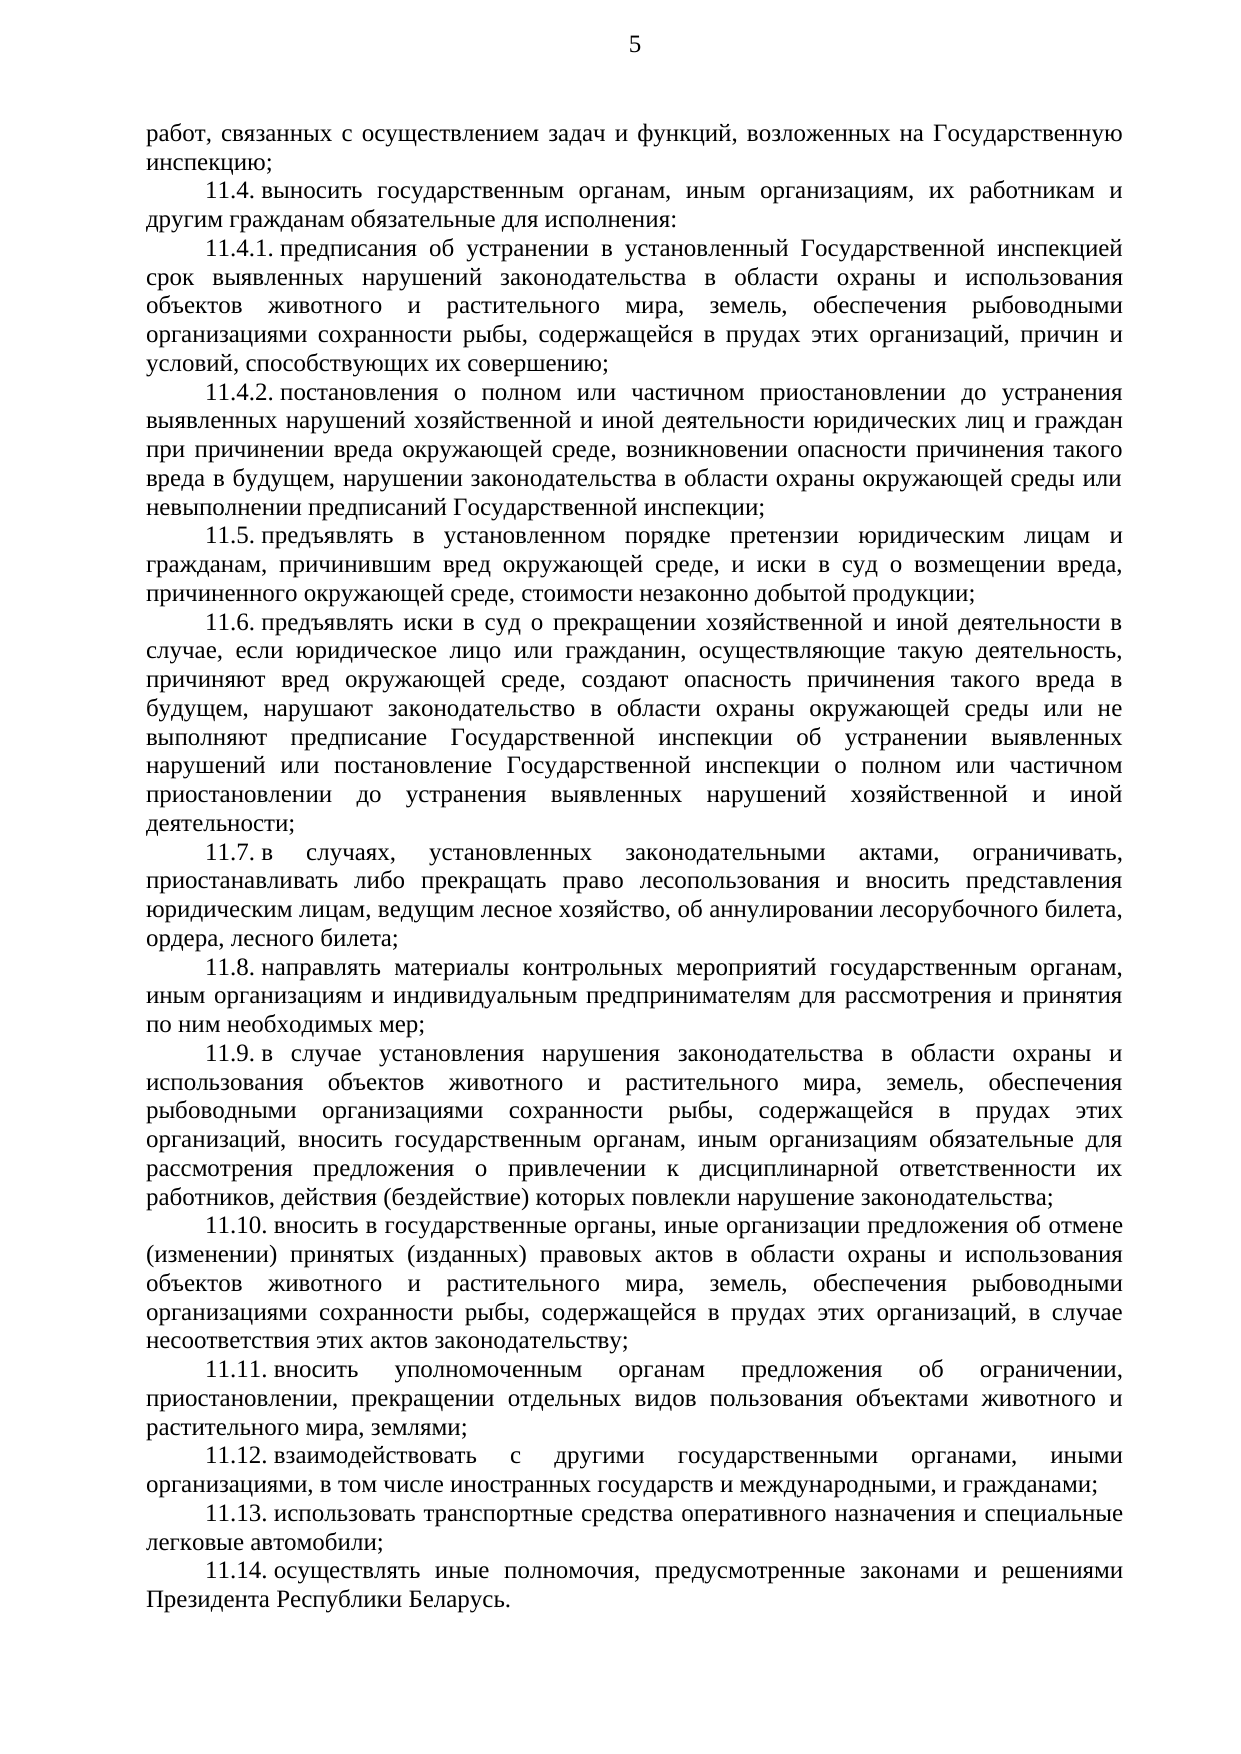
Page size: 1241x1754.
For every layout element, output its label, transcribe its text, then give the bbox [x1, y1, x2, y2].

text 11.4.2. постановления о полном или частичном приостановлении до устранения выявленных нарушений хозяйственной и иной деятельности юридических лиц и граждан при причинении вреда окружающей среде, возникновении опасности причинения такого вреда в будущем, нарушении законодательства в области охраны окружающей среды или невыполнении предписаний Государственной инспекции; [146, 377, 1123, 521]
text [146, 118, 1123, 176]
text 11.9. в случае установления нарушения законодательства в области охраны и использования объектов животного и растительного мира, земель, обеспечения рыбоводными организациями сохранности рыбы, содержащейся в прудах этих организаций, вносить государственным органам, иным организациям обязательные для рассмотрения предложения о привлечении к дисциплинарной ответственности их работников, действия (бездействие) которых повлекли нарушение законодательства; [146, 1038, 1123, 1211]
text 11.4.1. предписания об устранении в установленный Государственной инспекцией срок выявленных нарушений законодательства в области охраны и использования объектов животного и растительного мира, земель, обеспечения рыбоводными организациями сохранности рыбы, содержащейся в прудах этих организаций, причин и условий, способствующих их совершению; [146, 233, 1123, 377]
text 11.10. вносить в государственные органы, иные организации предложения об отмене (изменении) принятых (изданных) правовых актов в области охраны и использования объектов животного и растительного мира, земель, обеспечения рыбоводными организациями сохранности рыбы, содержащейся в прудах этих организаций, в случае несоответствия этих актов законодательству; [146, 1211, 1123, 1354]
text 11.7. в случаях, установленных законодательными актами, ограничивать, приостанавливать либо прекращать право лесопользования и вносить представления юридическим лицам, ведущим лесное хозяйство, об аннулировании лесорубочного билета, ордера, лесного билета; [146, 837, 1123, 952]
text 11.6. предъявлять иски в суд о прекращении хозяйственной и иной деятельности в случае, если юридическое лицо или гражданин, осуществляющие такую деятельность, причиняют вред окружающей среде, создают опасность причинения такого вреда в будущем, нарушают законодательство в области охраны окружающей среды или не выполняют предписание Государственной инспекции об устранении выявленных нарушений или постановление Государственной инспекции о полном или частичном приостановлении до устранения выявленных нарушений хозяйственной и иной деятельности; [146, 607, 1123, 837]
text 11.12. взаимодействовать с другими государственными органами, иными организациями, в том числе иностранных государств и международными, и гражданами; [146, 1441, 1123, 1498]
text 11.11. вносить уполномоченным органам предложения об ограничении, приостановлении, прекращении отдельных видов пользования объектами животного и растительного мира, землями; [146, 1354, 1123, 1441]
text 11.5. предъявлять в установленном порядке претензии юридическим лицам и гражданам, причинившим вред окружающей среде, и иски в суд о возмещении вреда, причиненного окружающей среде, стоимости незаконно добытой продукции; [146, 521, 1123, 607]
text 11.14. осуществлять иные полномочия, предусмотренные законами и решениями Президента Республики Беларусь. [146, 1556, 1123, 1613]
text 11.13. использовать транспортные средства оперативного назначения и специальные легковые автомобили; [146, 1498, 1123, 1556]
text 11.4. выносить государственным органам, иным организациям, их работникам и другим гражданам обязательные для исполнения: [146, 176, 1123, 233]
text 11.8. направлять материалы контрольных мероприятий государственным органам, иным организациям и индивидуальным предпринимателям для рассмотрения и принятия по ним необходимых мер; [146, 952, 1123, 1038]
